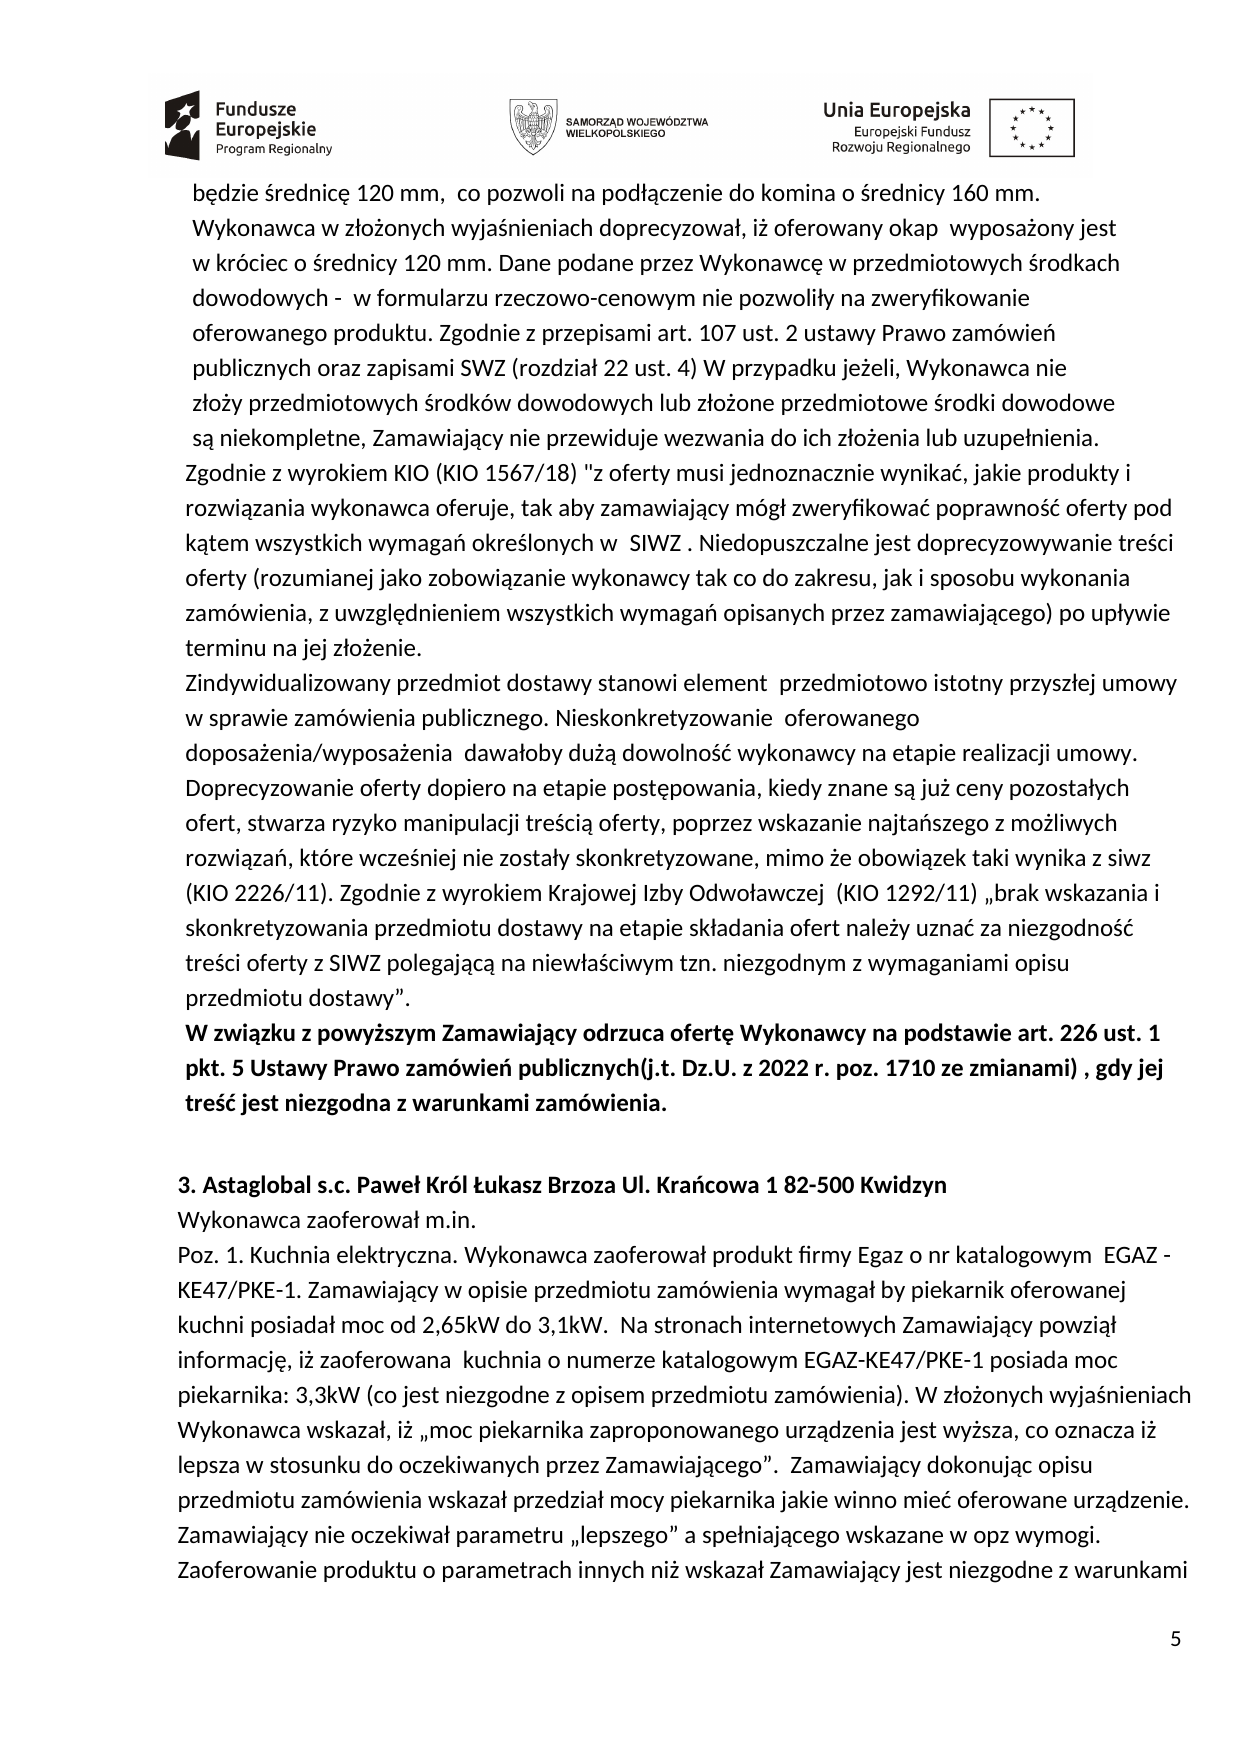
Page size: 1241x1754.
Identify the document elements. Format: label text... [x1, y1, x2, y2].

picture [147, 73, 1093, 178]
list Zindywidualizowany przedmiot dostawy stanowi element przedmiotowo istotny przyszłej umowy w sprawie zamówienia publicznego. Nieskonkretyzowanie oferowanego doposażenia/wyposażenia dawałoby dużą dowolność wykonawcy na etapie realizacji umowy. Doprecyzowanie oferty dopiero na etapie postępowania, kiedy znane są już ceny pozostałych ofert, stwarza ryzyko manipulacji treścią oferty, poprzez wskazanie najtańszego z możliwych rozwiązań, które wcześniej nie zostały skonkretyzowane, mimo że obowiązek taki wynika z siwz (KIO 2226/11). Zgodnie z wyrokiem Krajowej Izby Odwoławczej (KIO 1292/11) „brak wskazania i skonkretyzowania przedmiotu dostawy na etapie składania ofert należy uznać za niezgodność treści oferty z SIWZ polegającą na niewłaściwym tzn. niezgodnym z wymaganiami opisu przedmiotu dostawy”. [185, 667, 1181, 1013]
text Wykonawca zaoferował m.in. [177, 1205, 1181, 1235]
text 3. Astaglobal s.c. Paweł Król Łukasz Brzoza Ul. Krańcowa 1 82-500 Kwidzyn [177, 1170, 1181, 1200]
list Zgodnie z wyrokiem KIO (KIO 1567/18) "z oferty musi jednoznacznie wynikać, jakie produkty i rozwiązania wykonawca oferuje, tak aby zamawiający mógł zweryfikować poprawność oferty pod kątem wszystkich wymagań określonych w SIWZ . Niedopuszczalne jest doprecyzowywanie treści oferty (rozumianej jako zobowiązanie wykonawcy tak co do zakresu, jak i sposobu wykonania zamówienia, z uwzględnieniem wszystkich wymagań opisanych przez zamawiającego) po upływie terminu na jej złożenie. [185, 457, 1181, 663]
list W związku z powyższym Zamawiający odrzuca ofertę Wykonawcy na podstawie art. 226 ust. 1 pkt. 5 Ustawy Prawo zamówień publicznych(j.t. Dz.U. z 2022 r. poz. 1710 ze zmianami) , gdy jej treść jest niezgodna z warunkami zamówienia. [185, 1017, 1181, 1118]
